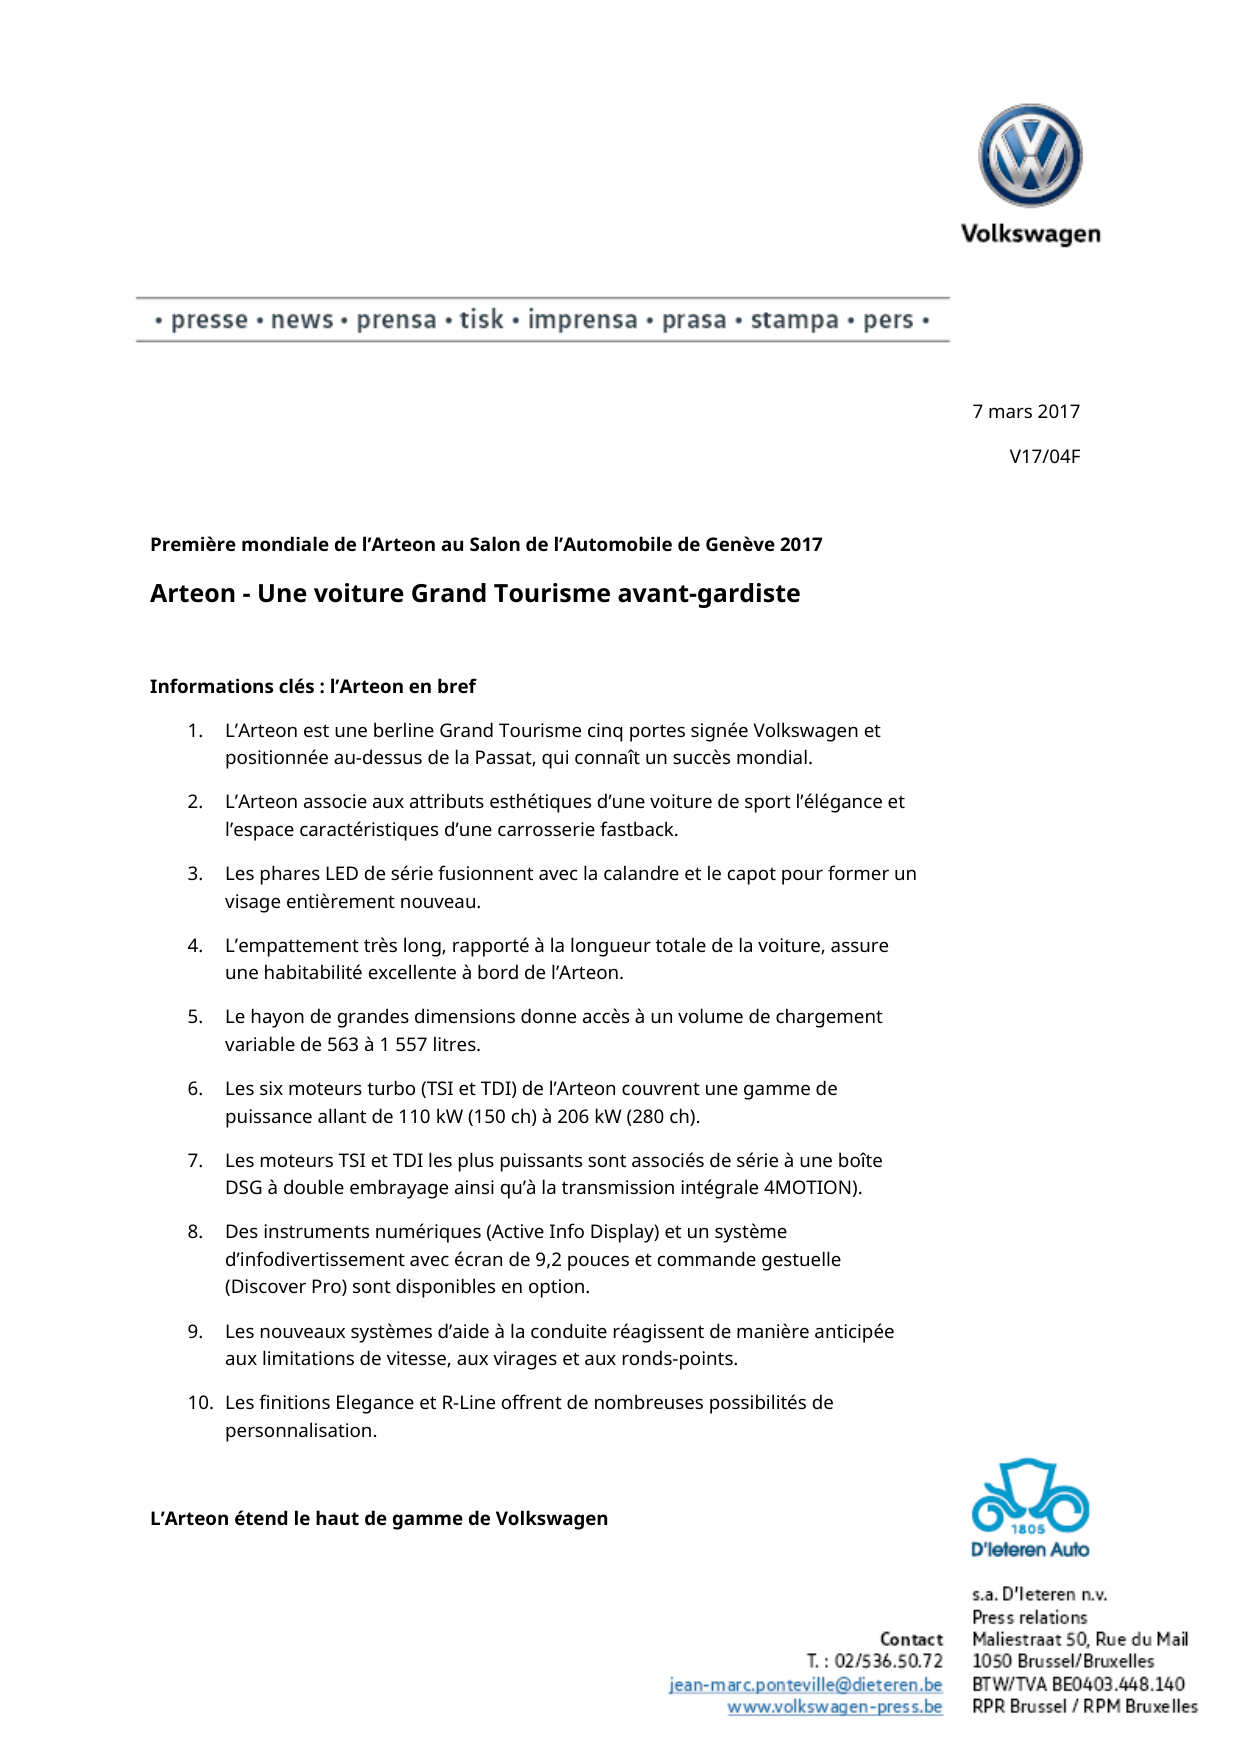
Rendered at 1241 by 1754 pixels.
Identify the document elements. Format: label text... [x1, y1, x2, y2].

list L’Arteon associe aux attributs esthétiques d’une voiture de sport l’élégance et l’espace caractéristiques d’une carrosserie fastback. [187, 789, 918, 842]
text Arteon - Une voiture Grand Tourisme avant-gardiste [150, 575, 918, 609]
list Les finitions Elegance et R-Line offrent de nombreuses possibilités de personnalisation. [187, 1390, 918, 1443]
list L’empattement très long, rapporté à la longueur totale de la voiture, assure une habitabilité excellente à bord de l’Arteon. [187, 932, 918, 985]
text V17/04F [150, 443, 1080, 468]
text L’Arteon étend le haut de gamme de Volkswagen [150, 1506, 918, 1531]
picture [1, 2, 1239, 1752]
list Les phares LED de série fusionnent avec la calandre et le capot pour former un visage entièrement nouveau. [187, 861, 918, 913]
list L’Arteon est une berline Grand Tourisme cinq portes signée Volkswagen et positionnée au-dessus de la Passat, qui connaît un succès mondial. [187, 717, 918, 770]
list Le hayon de grandes dimensions donne accès à un volume de chargement variable de 563 à 1 557 litres. [187, 1004, 918, 1057]
list Les six moteurs turbo (TSI et TDI) de l’Arteon couvrent une gamme de puissance allant de 110 kW (150 ch) à 206 kW (280 ch). [187, 1076, 918, 1128]
text Informations clés : l’Arteon en bref [150, 673, 918, 698]
list Des instruments numériques (Active Info Display) et un système d’infodivertissement avec écran de 9,2 pouces et commande gestuelle (Discover Pro) sont disponibles en option. [187, 1219, 918, 1299]
list Les nouveaux systèmes d’aide à la conduite réagissent de manière anticipée aux limitations de vitesse, aux virages et aux ronds-points. [187, 1318, 918, 1371]
list Les moteurs TSI et TDI les plus puissants sont associés de série à une boîte DSG à double embrayage ainsi qu’à la transmission intégrale 4MOTION). [187, 1147, 918, 1200]
text Première mondiale de l’Arteon au Salon de l’Automobile de Genève 2017 [150, 531, 918, 557]
text 7 mars 2017 [150, 399, 1080, 424]
